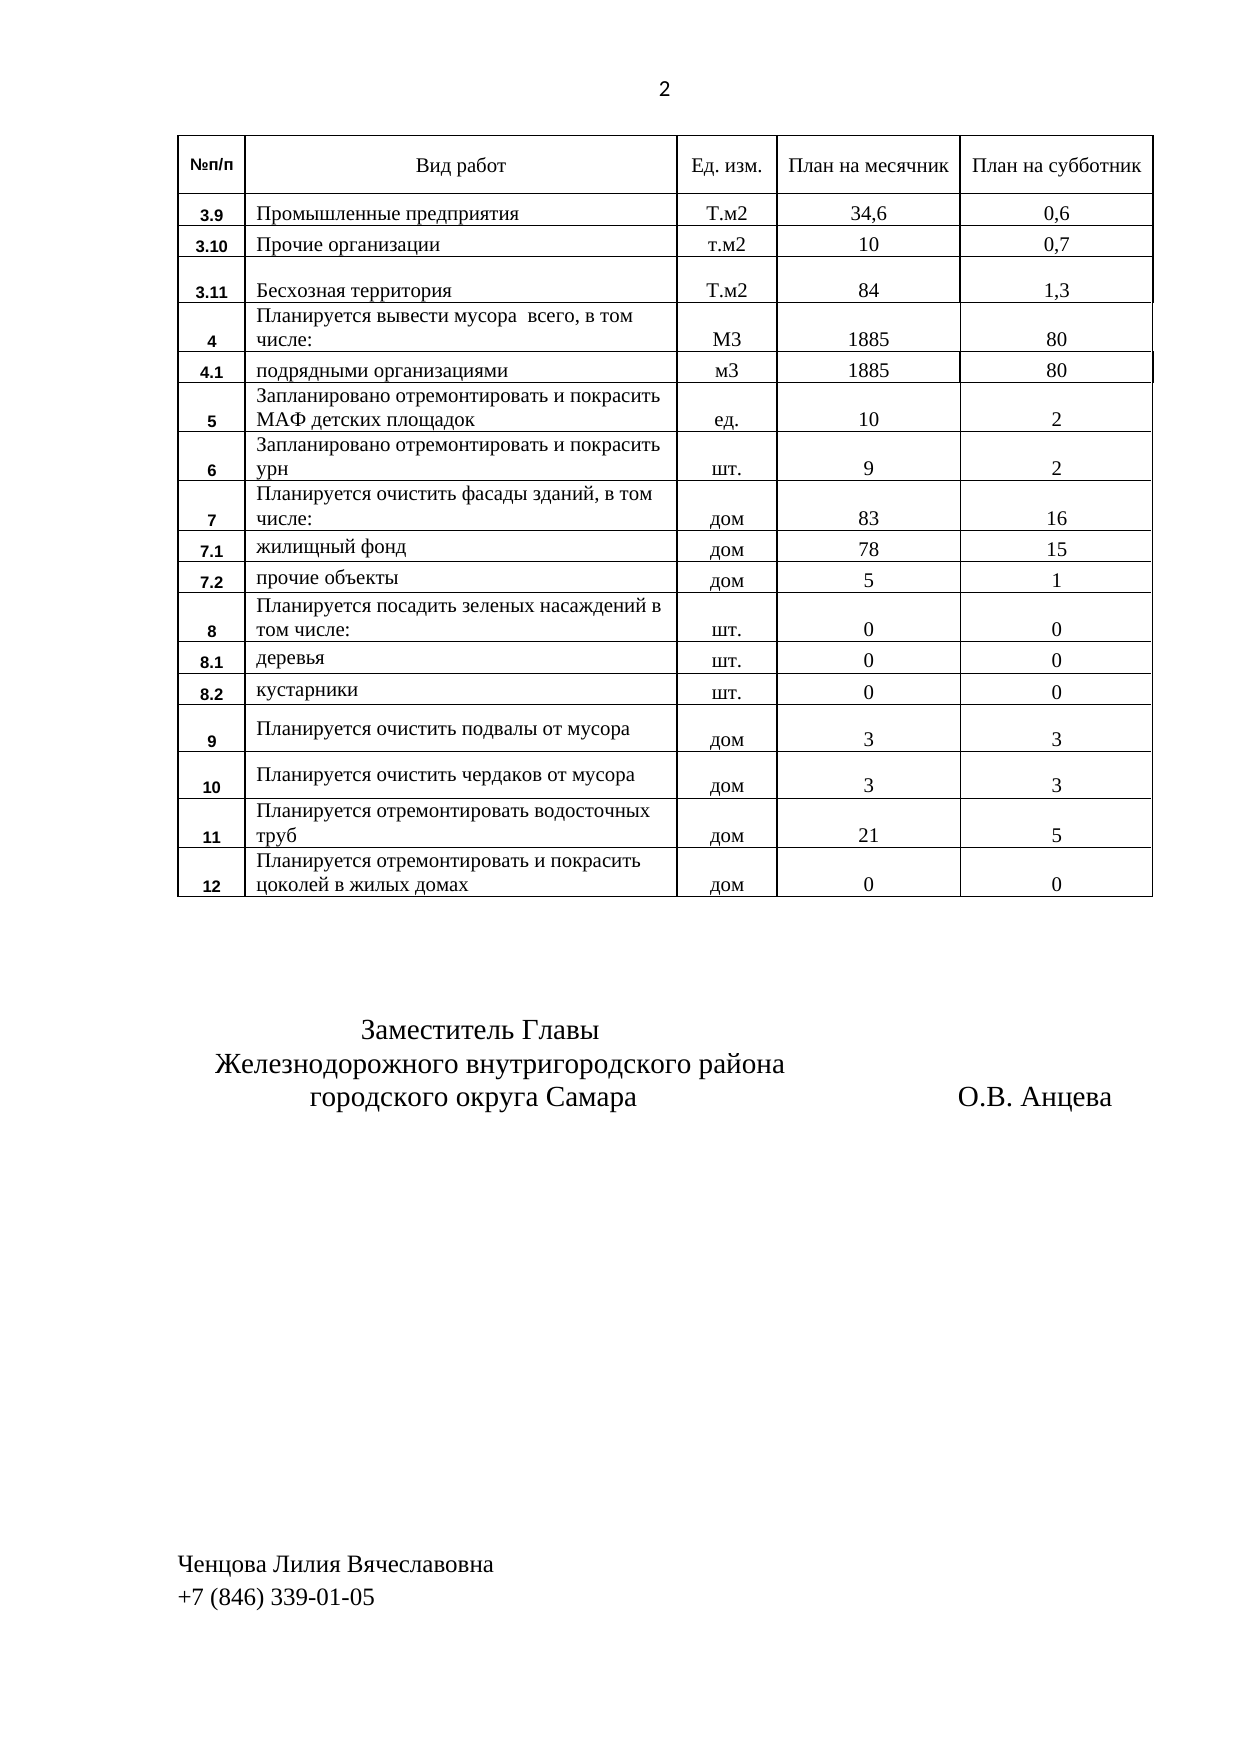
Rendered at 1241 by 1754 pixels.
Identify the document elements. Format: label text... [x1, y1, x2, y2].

table_cell 1885 [778, 352, 959, 382]
table_cell шт. [678, 432, 776, 480]
table_cell 0 [778, 674, 960, 704]
table_cell Планируется вывести мусора всего, в том числе: [246, 303, 676, 351]
table_cell м3 [678, 352, 776, 382]
table_cell шт. [678, 674, 776, 704]
table_cell 21 [778, 799, 960, 847]
text Заместитель Главы [177, 1012, 1152, 1046]
table_cell Планируется очистить чердаков от мусора [246, 752, 676, 797]
table_cell 3 [961, 751, 1152, 797]
table_cell 15 [961, 530, 1152, 561]
table_cell Запланировано отремонтировать и покрасить урн [246, 432, 676, 480]
table_cell Вид работ [246, 136, 676, 193]
table_cell 3.10 [179, 226, 244, 256]
table_cell Т.м2 [678, 257, 776, 302]
table_cell 8.1 [179, 642, 244, 672]
table_cell кустарники [246, 674, 676, 704]
table_cell 8.2 [179, 674, 244, 704]
table_cell №п/п [179, 136, 244, 193]
table_cell М3 [678, 303, 776, 351]
table_cell 3 [778, 752, 960, 797]
table_cell 6 [179, 432, 244, 480]
table_cell 11 [179, 799, 244, 847]
table_cell т.м2 [678, 226, 776, 256]
table_cell 0 [961, 847, 1152, 896]
table_cell Запланировано отремонтировать и покрасить МАФ детских площадок [246, 383, 676, 431]
table_cell 10 [778, 226, 959, 256]
table_cell 83 [778, 481, 960, 529]
text Ченцова Лилия Вячеславовна [177, 1549, 1152, 1578]
table_cell 7 [179, 481, 244, 529]
table_cell План на субботник [961, 136, 1152, 193]
text +7 (846) 339-01-05 [177, 1582, 1152, 1611]
table_cell 0 [961, 641, 1152, 672]
table_cell 10 [778, 383, 960, 431]
table_cell 9 [778, 432, 960, 480]
table_cell 1 [961, 561, 1152, 592]
table_cell 0 [961, 592, 1152, 641]
table_cell 0 [778, 593, 960, 641]
table_cell 84 [778, 257, 959, 302]
table_cell 0 [778, 848, 960, 896]
table_cell дом [678, 848, 776, 896]
table_cell 1885 [778, 303, 960, 351]
table_cell Промышленные предприятия [246, 194, 676, 224]
table_cell 12 [179, 848, 244, 896]
table_cell ед. [678, 383, 776, 431]
table_cell дом [678, 481, 776, 529]
table_cell дом [678, 799, 776, 847]
table_cell 5 [179, 383, 244, 431]
table_cell 3.9 [179, 194, 244, 224]
table_cell 5 [961, 798, 1152, 847]
table_cell 10 [179, 752, 244, 797]
table_cell жилищный фонд [246, 531, 676, 561]
table_cell 16 [961, 480, 1152, 529]
table_cell 7.2 [179, 562, 244, 592]
table_cell 7.1 [179, 531, 244, 561]
table_cell подрядными организациями [246, 352, 676, 382]
table_cell Планируется отремонтировать водосточных труб [246, 799, 676, 847]
table_cell 0 [778, 642, 960, 672]
table_cell шт. [678, 642, 776, 672]
table_cell 80 [961, 302, 1152, 351]
table_cell 0,7 [961, 226, 1152, 256]
table_cell 8 [179, 593, 244, 641]
table_cell дом [678, 531, 776, 561]
table_cell 0 [961, 673, 1152, 704]
table_cell 3 [961, 704, 1152, 751]
table_cell 2 [961, 382, 1152, 431]
table_cell 1,3 [961, 257, 1152, 302]
table_cell шт. [678, 593, 776, 641]
table_cell Планируется отремонтировать и покрасить цоколей в жилых домах [246, 848, 676, 896]
table_cell Ед. изм. [678, 136, 776, 193]
table_cell 4.1 [179, 352, 244, 382]
table_cell Прочие организации [246, 226, 676, 256]
table_cell дом [678, 752, 776, 797]
table_cell План на месячник [778, 136, 959, 193]
table_cell Т.м2 [678, 194, 776, 224]
table_cell Бесхозная территория [246, 257, 676, 302]
table_cell 0,6 [961, 194, 1152, 224]
table_cell прочие объекты [246, 562, 676, 592]
table_cell Планируется посадить зеленых насаждений в том числе: [246, 593, 676, 641]
table_cell 78 [778, 531, 960, 561]
table_cell Планируется очистить фасады зданий, в том числе: [246, 481, 676, 529]
table_cell 9 [179, 705, 244, 751]
table_cell 3.11 [179, 257, 244, 302]
table_cell 2 [961, 431, 1152, 480]
table_cell 5 [778, 562, 960, 592]
table_cell Планируется очистить подвалы от мусора [246, 705, 676, 751]
text городского округа Самара О.В. Анцева [177, 1079, 1152, 1113]
table_cell 34,6 [778, 194, 959, 224]
text Железнодорожного внутригородского района [177, 1046, 1152, 1079]
table_cell дом [678, 562, 776, 592]
table_cell 3 [778, 705, 960, 751]
table_cell дом [678, 705, 776, 751]
table_cell 80 [961, 351, 1152, 382]
table_cell 4 [179, 303, 244, 351]
table_cell деревья [246, 642, 676, 672]
